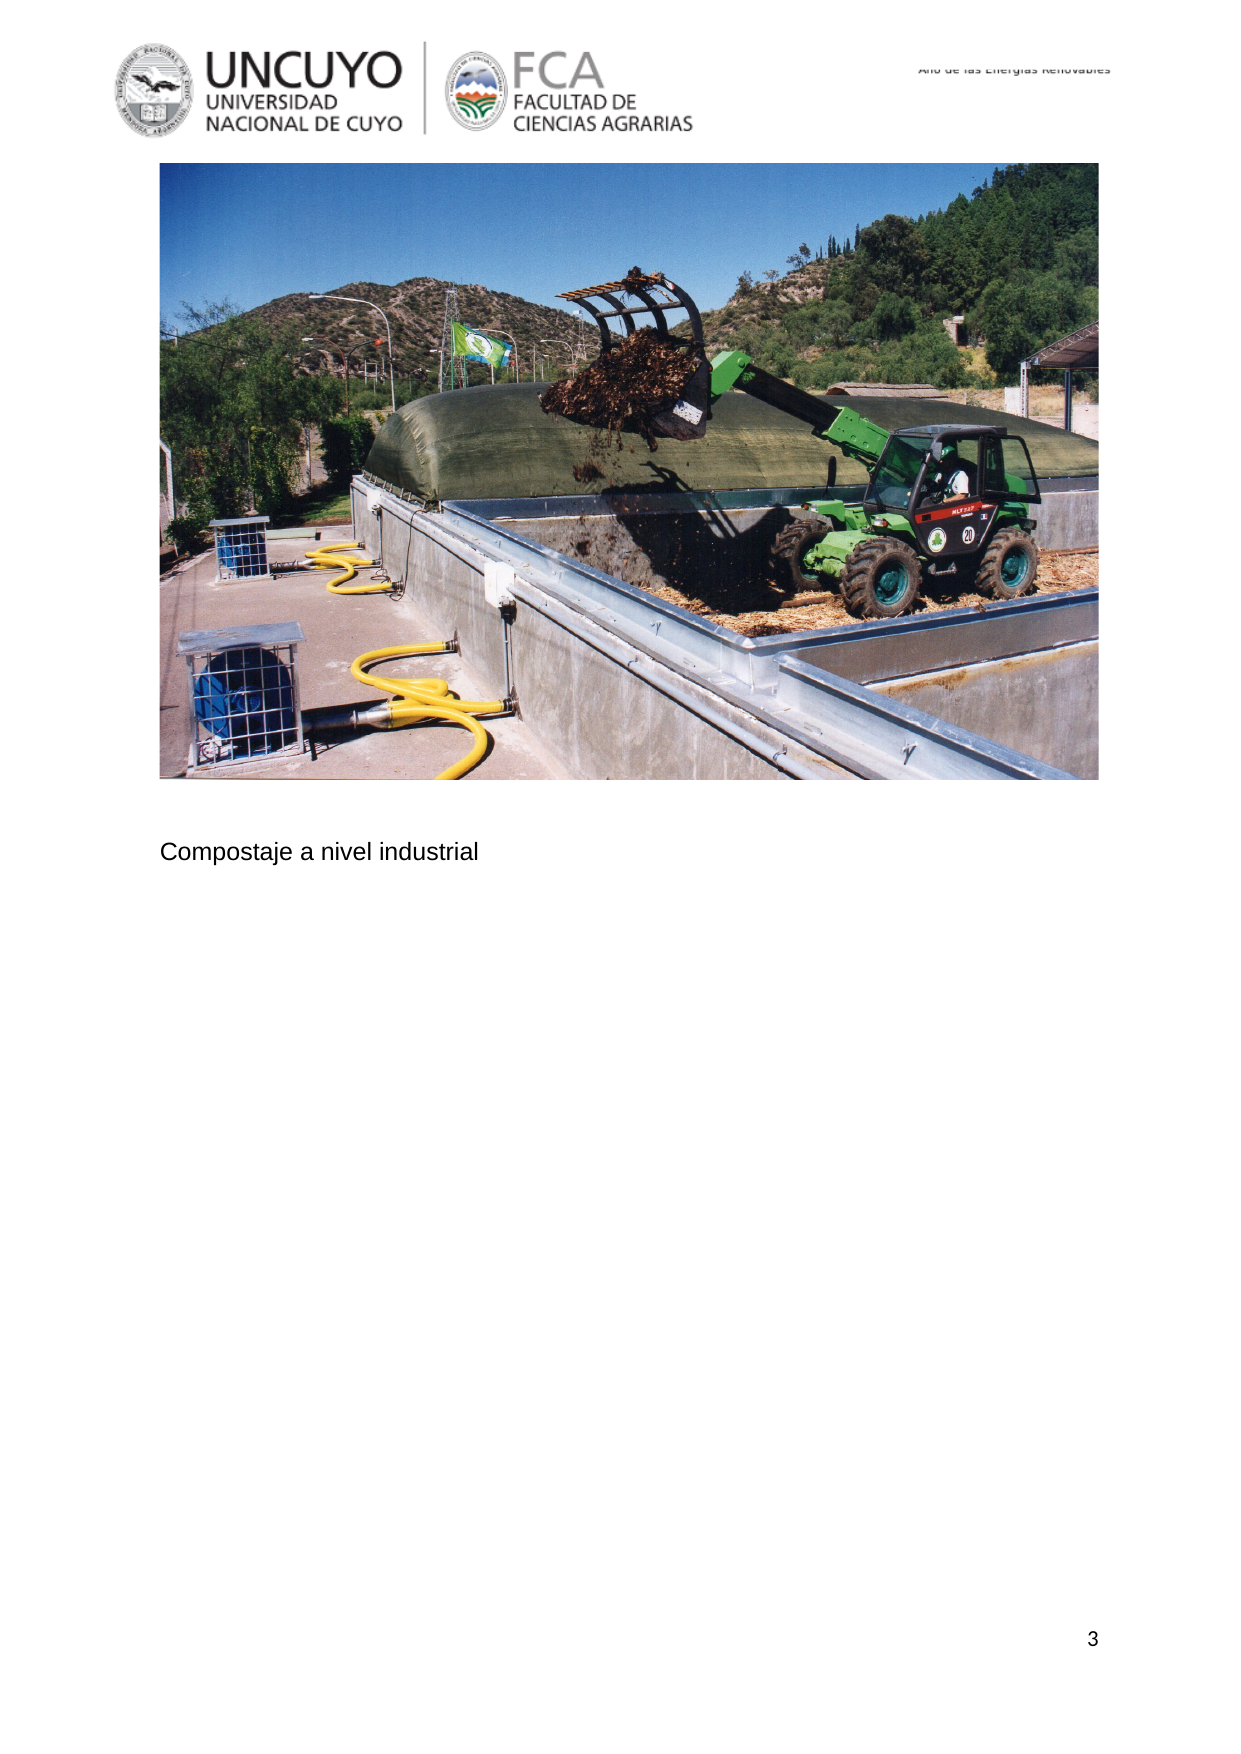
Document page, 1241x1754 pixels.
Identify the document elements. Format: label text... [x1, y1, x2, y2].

picture [111, 37, 1116, 150]
text Compostaje a nivel industrial [159, 837, 1098, 866]
picture [159, 163, 1099, 780]
